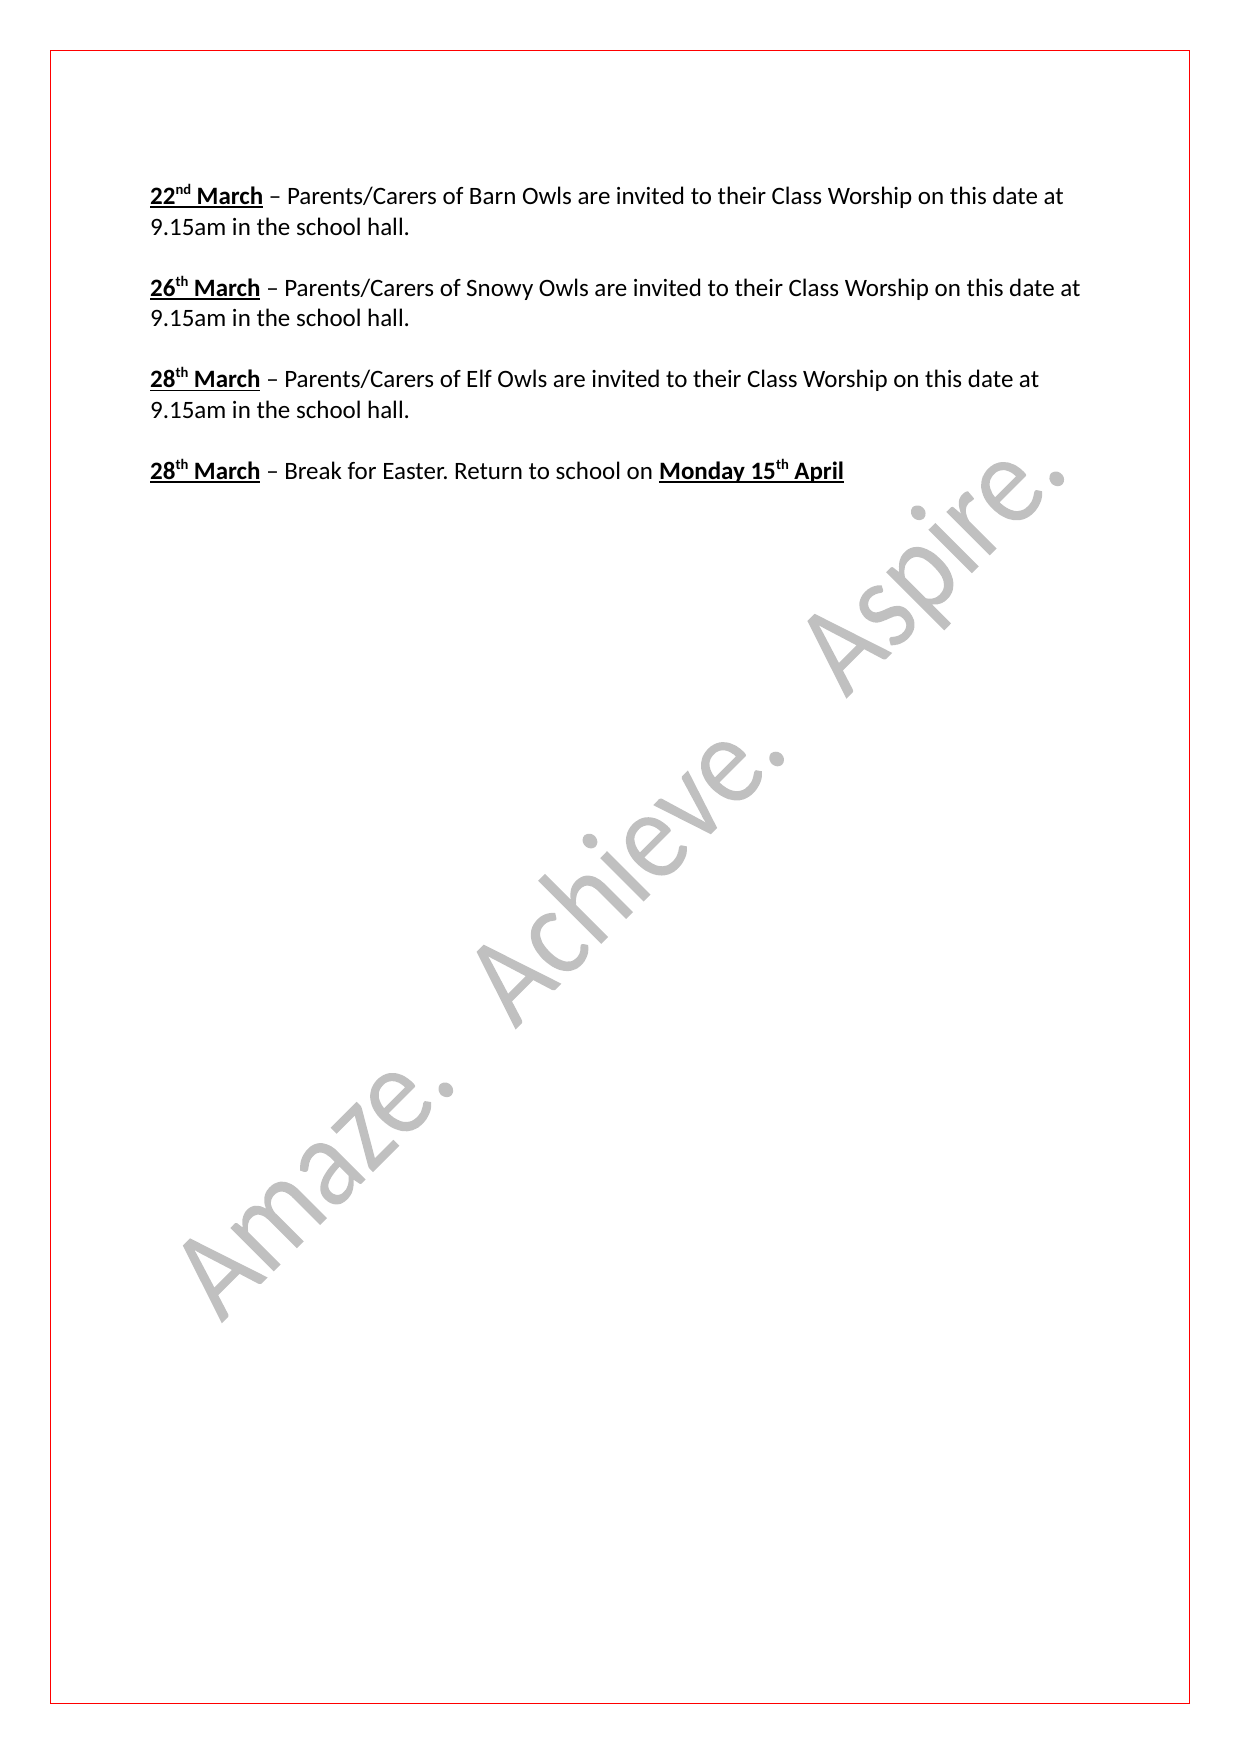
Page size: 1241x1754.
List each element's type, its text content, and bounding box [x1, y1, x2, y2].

text 22nd March – Parents/Carers of Barn Owls are invited to their Class Worship on this date at 9.15am in the school hall. [150, 181, 1090, 242]
text 26th March – Parents/Carers of Snowy Owls are invited to their Class Worship on this date at 9.15am in the school hall. [150, 272, 1090, 333]
text 28th March – Break for Easter. Return to school on Monday 15th April [150, 455, 1090, 486]
text 28th March – Parents/Carers of Elf Owls are invited to their Class Worship on this date at 9.15am in the school hall. [150, 364, 1090, 425]
